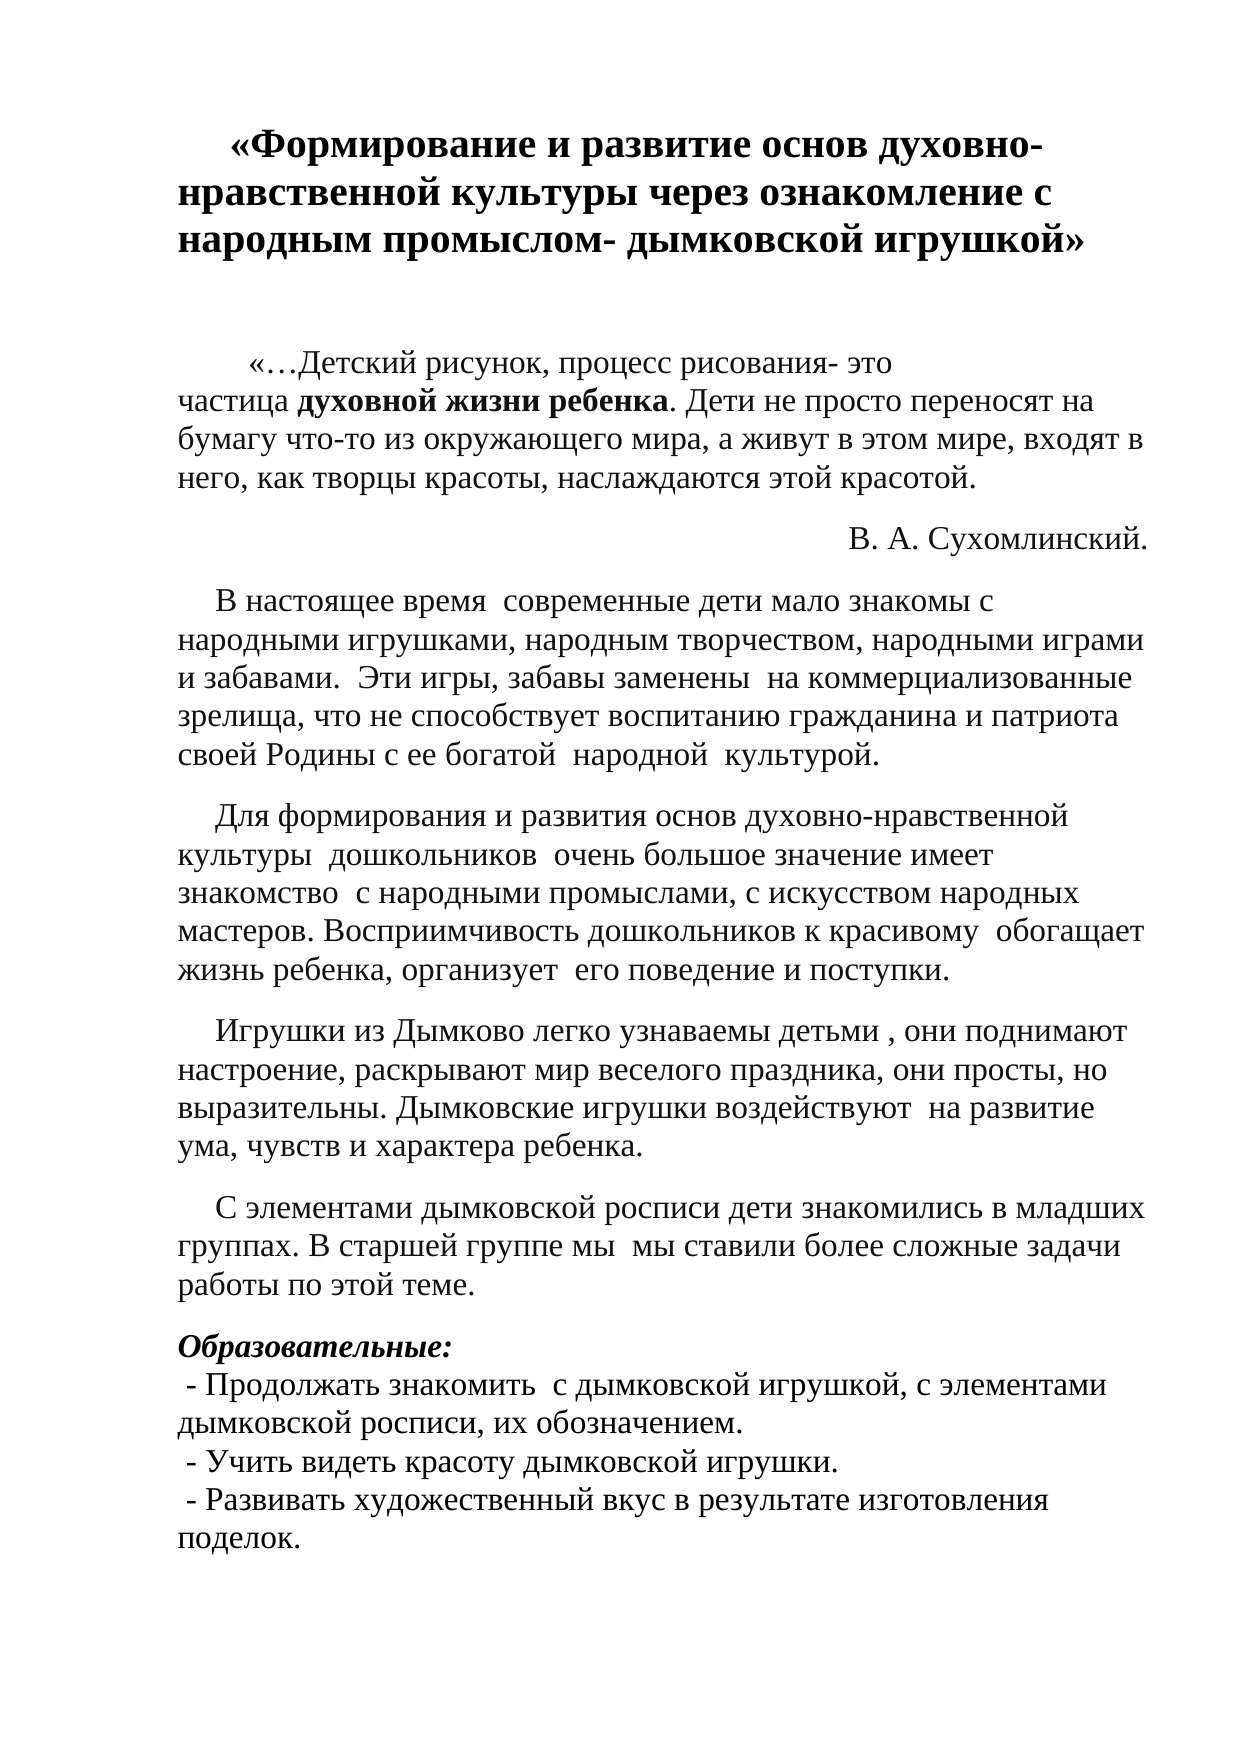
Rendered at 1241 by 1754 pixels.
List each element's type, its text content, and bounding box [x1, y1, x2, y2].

text - Учить видеть красоту дымковской игрушки. [177, 1441, 1152, 1479]
text «…Детский рисунок, процесс рисования- это частица духовной жизни ребенка. Дети не просто переносят на бумагу что-то из окружающего мира, а живут в этом мире, входят в него, как творцы красоты, наслаждаются этой красотой. [177, 342, 1152, 495]
text С элементами дымковской росписи дети знакомились в младших группах. В старшей группе мы мы ставили более сложные задачи работы по этой теме. [177, 1187, 1152, 1302]
text Игрушки из Дымково легко узнаваемы детьми , они поднимают настроение, раскрывают мир веселого праздника, они просты, но выразительны. Дымковские игрушки воздействуют на развитие ума, чувств и характера ребенка. [177, 1011, 1152, 1164]
text - Продолжать знакомить с дымковской игрушкой, с элементами дымковской росписи, их обозначением. [177, 1364, 1152, 1441]
text Для формирования и развития основ духовно-нравственной культуры дошкольников очень большое значение имеет знакомство с народными промыслами, с искусством народных мастеров. Восприимчивость дошкольников к красивому обогащает жизнь ребенка, организует его поведение и поступки. [177, 796, 1152, 987]
text «Формирование и развитие основ духовно-нравственной культуры через ознакомление с народным промыслом- дымковской игрушкой» [177, 118, 1152, 262]
text В настоящее время современные дети мало знакомы с народными игрушками, народным творчеством, народными играми и забавами. Эти игры, забавы заменены на коммерциализованные зрелища, что не способствует воспитанию гражданина и патриота своей Родины с ее богатой народной культурой. [177, 580, 1152, 772]
text Образовательные: [177, 1326, 1152, 1364]
text - Развивать художественный вкус в результате изготовления поделок. [177, 1479, 1152, 1556]
text В. А. Сухомлинский. [177, 519, 1152, 557]
